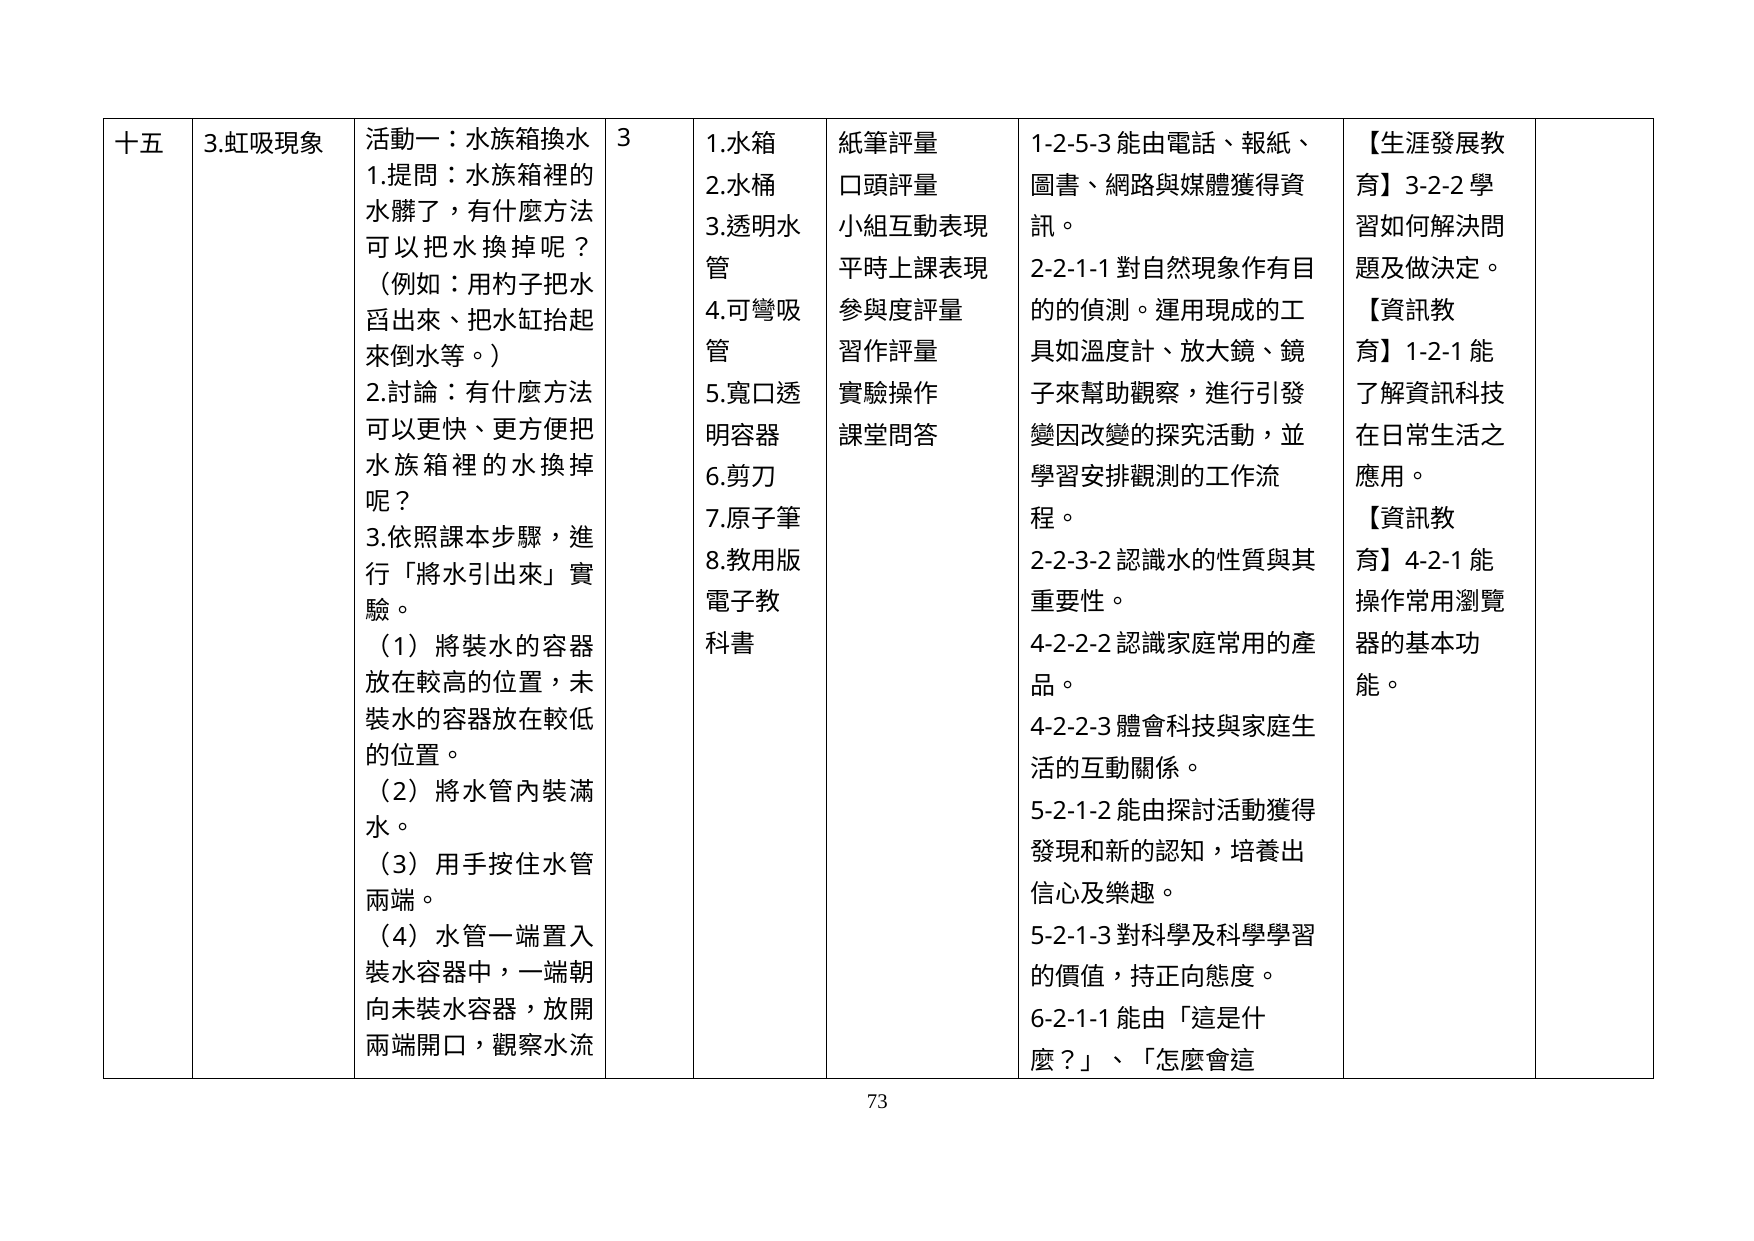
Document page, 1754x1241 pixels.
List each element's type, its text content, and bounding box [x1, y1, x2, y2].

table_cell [1344, 119, 1535, 1077]
table_cell 十五 [104, 119, 192, 1077]
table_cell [827, 119, 1018, 1077]
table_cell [355, 119, 605, 1077]
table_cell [694, 119, 826, 1077]
table_cell 3 [606, 119, 693, 1077]
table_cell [1019, 119, 1343, 1077]
table_cell 3.虹吸現象 [193, 119, 354, 1077]
table_cell [1536, 119, 1653, 1077]
